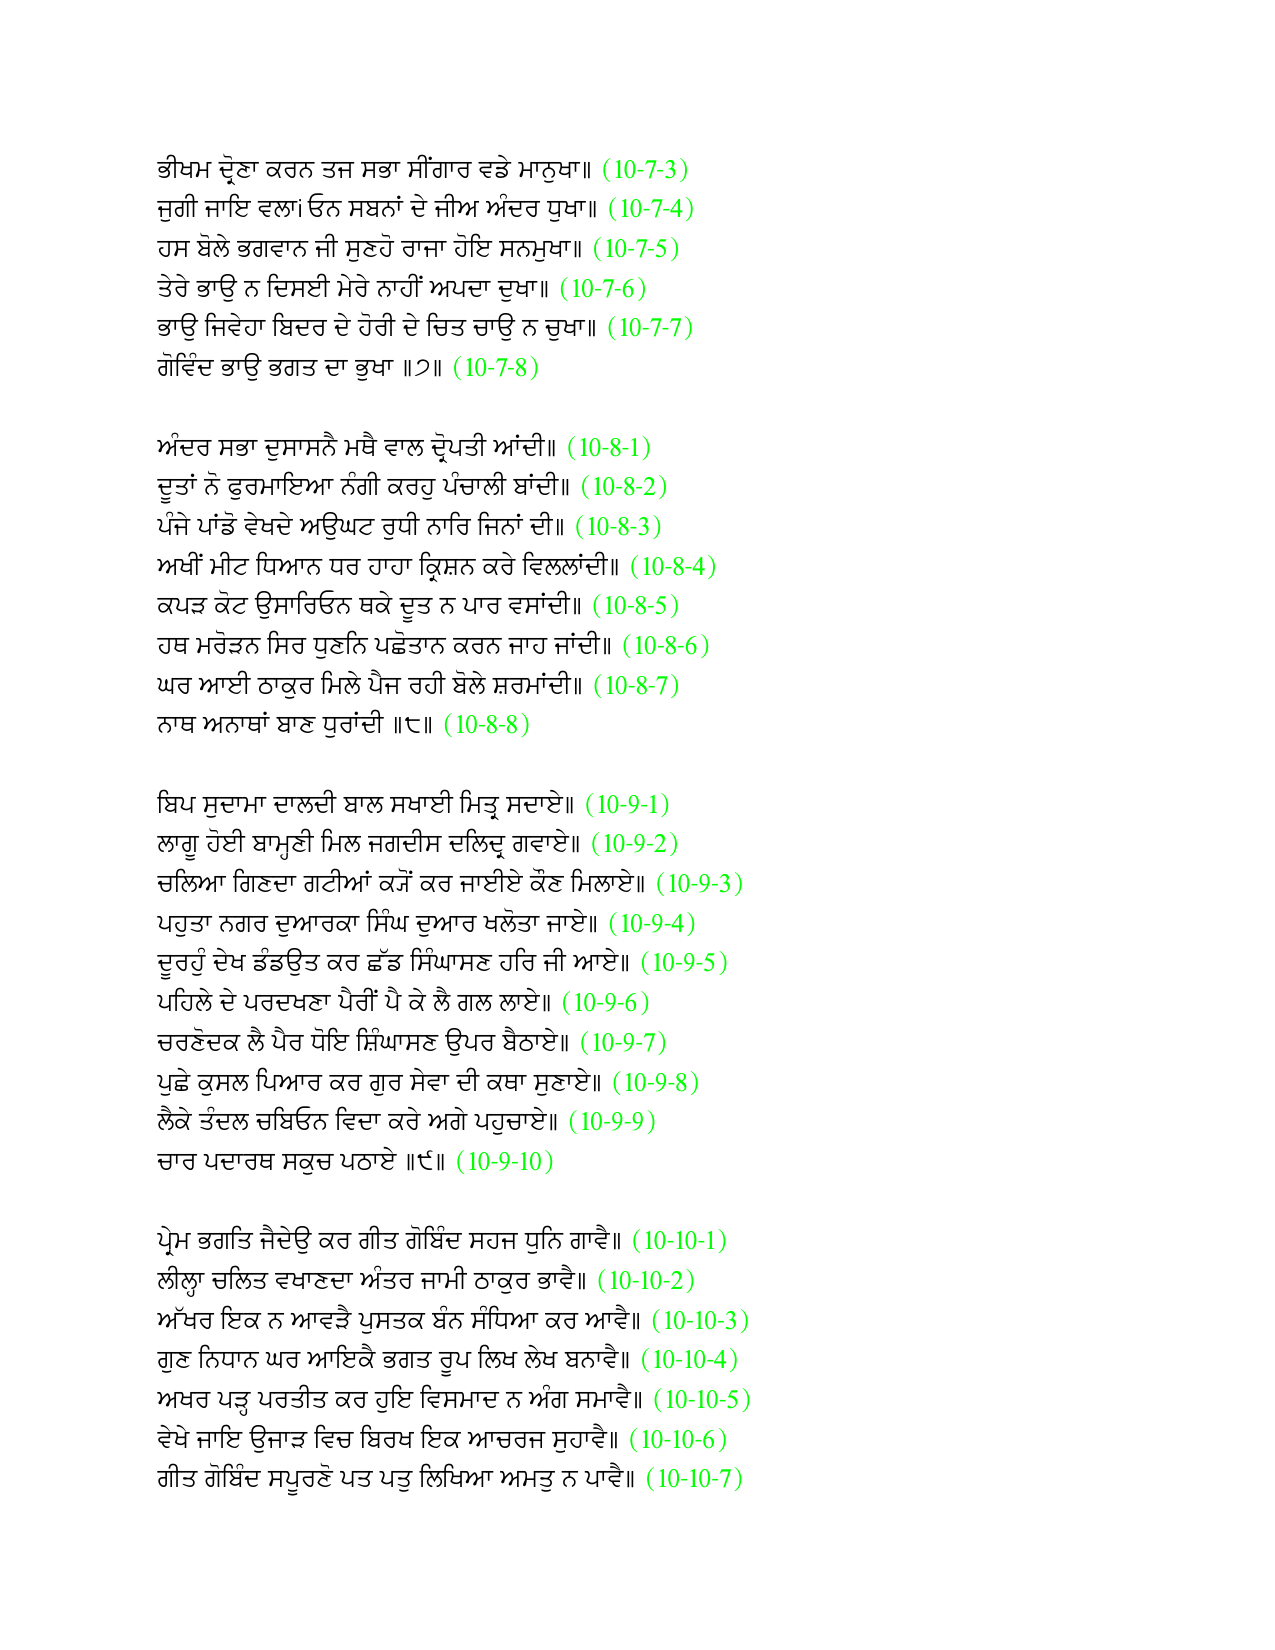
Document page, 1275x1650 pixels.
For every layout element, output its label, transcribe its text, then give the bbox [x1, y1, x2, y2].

text ਤੇਰੇ ਭਾਉ ਨ ਦਿਸਈ ਮੇਰੇ ਨਾਹੀਂ ਅਪਦਾ ਦੁਖਾ॥ (10-7-6) [150, 269, 1125, 309]
text ਪੁਛੇ ਕੁਸਲ ਪਿਆਰ ਕਰ ਗੁਰ ਸੇਵਾ ਦੀ ਕਥਾ ਸੁਣਾਏ॥ (10-9-8) [150, 1063, 1125, 1102]
text ਚਰਣੋਦਕ ਲੈ ਪੈਰ ਧੋਇ ਸ਼ਿੰਘਾਸਣ ਉਪਰ ਬੈਠਾਏ॥ (10-9-7) [150, 1023, 1125, 1063]
text ਚਾਰ ਪਦਾਰਥ ਸਕੁਚ ਪਠਾਏ ॥੯॥ (10-9-10) [150, 1142, 1125, 1182]
text ਗੀਤ ਗੋਬਿੰਦ ਸਪੂਰਣੋ ਪਤ ਪਤੁ ਲਿਖਿਆ ਅਮਤੁ ਨ ਪਾਵੈ॥ (10-10-7) [150, 1460, 1125, 1499]
text ਲਾਗੂ ਹੋਈ ਬਾਮ੍ਹਣੀ ਮਿਲ ਜਗਦੀਸ ਦਲਿਦ੍ਰ ਗਵਾਏ॥ (10-9-2) [150, 825, 1125, 864]
text ਅੱਖਰ ਇਕ ਨ ਆਵੜੈ ਪੁਸਤਕ ਬੰਨ ਸੰਧਿਆ ਕਰ ਆਵੈ॥ (10-10-3) [150, 1301, 1125, 1341]
text ਅਖਰ ਪੜ੍ਹ ਪਰਤੀਤ ਕਰ ਹੁਇ ਵਿਸਮਾਦ ਨ ਅੰਗ ਸਮਾਵੈ॥ (10-10-5) [150, 1380, 1125, 1420]
text ਨਾਥ ਅਨਾਥਾਂ ਬਾਣ ਧੁਰਾਂਦੀ ॥੮॥ (10-8-8) [150, 706, 1125, 745]
text ਦੂਰਹੁੰ ਦੇਖ ਡੰਡਉਤ ਕਰ ਛੱਡ ਸਿੰਘਾਸਣ ਹਰਿ ਜੀ ਆਏ॥ (10-9-5) [150, 944, 1125, 983]
text ਦੂਤਾਂ ਨੋ ਫੁਰਮਾਇਆ ਨੰਗੀ ਕਰਹੁ ਪੰਚਾਲੀ ਬਾਂਦੀ॥ (10-8-2) [150, 467, 1125, 507]
text ਪੰਜੇ ਪਾਂਡੋ ਵੇਖਦੇ ਅਉਘਟ ਰੁਧੀ ਨਾਰਿ ਜਿਨਾਂ ਦੀ॥ (10-8-3) [150, 507, 1125, 547]
text ਲੈਕੇ ਤੰਦਲ ਚਬਿਓਨ ਵਿਦਾ ਕਰੇ ਅਗੇ ਪਹੁਚਾਏ॥ (10-9-9) [150, 1102, 1125, 1142]
text ਹਥ ਮਰੋੜਨ ਸਿਰ ਧੁਣਨਿ ਪਛੋਤਾਨ ਕਰਨ ਜਾਹ ਜਾਂਦੀ॥ (10-8-6) [150, 626, 1125, 666]
text ਜੁਗੀ ਜਾਇ ਵਲਾiਓਨ ਸਬਨਾਂ ਦੇ ਜੀਅ ਅੰਦਰ ਧੁਖਾ॥ (10-7-4) [150, 190, 1125, 229]
text ਹਸ ਬੋਲੇ ਭਗਵਾਨ ਜੀ ਸੁਣਹੋ ਰਾਜਾ ਹੋਇ ਸਨਮੁਖਾ॥ (10-7-5) [150, 229, 1125, 269]
text ਗੋਵਿੰਦ ਭਾਉ ਭਗਤ ਦਾ ਭੁਖਾ ॥੭॥ (10-7-8) [150, 348, 1125, 388]
text ਪਹਿਲੇ ਦੇ ਪਰਦਖਣਾ ਪੈਰੀਂ ਪੈ ਕੇ ਲੈ ਗਲ ਲਾਏ॥ (10-9-6) [150, 983, 1125, 1023]
text ਪਹੁਤਾ ਨਗਰ ਦੁਆਰਕਾ ਸਿੰਘ ਦੁਆਰ ਖਲੋਤਾ ਜਾਏ॥ (10-9-4) [150, 904, 1125, 944]
text ਬਿਪ ਸੁਦਾਮਾ ਦਾਲਦੀ ਬਾਲ ਸਖਾਈ ਮਿਤ੍ਰ ਸਦਾਏ॥ (10-9-1) [150, 785, 1125, 825]
text ਪ੍ਰੇਮ ਭਗਤਿ ਜੈਦੇਉ ਕਰ ਗੀਤ ਗੋਬਿੰਦ ਸਹਜ ਧੁਨਿ ਗਾਵੈ॥ (10-10-1) [150, 1222, 1125, 1261]
text ਘਰ ਆਈ ਠਾਕੁਰ ਮਿਲੇ ਪੈਜ ਰਹੀ ਬੋਲੇ ਸ਼ਰਮਾਂਦੀ॥ (10-8-7) [150, 666, 1125, 706]
text ਚਲਿਆ ਗਿਣਦਾ ਗਟੀਆਂ ਕ੍ਯੋਂ ਕਰ ਜਾਈਏ ਕੌਣ ਮਿਲਾਏ॥ (10-9-3) [150, 864, 1125, 904]
text ਗੁਣ ਨਿਧਾਨ ਘਰ ਆਇਕੈ ਭਗਤ ਰੂਪ ਲਿਖ ਲੇਖ ਬਨਾਵੈ॥ (10-10-4) [150, 1341, 1125, 1380]
text ਲੀਲ੍ਹਾ ਚਲਿਤ ਵਖਾਣਦਾ ਅੰਤਰ ਜਾਮੀ ਠਾਕੁਰ ਭਾਵੈ॥ (10-10-2) [150, 1261, 1125, 1301]
text ਅਖੀਂ ਮੀਟ ਧਿਆਨ ਧਰ ਹਾਹਾ ਕ੍ਰਿਸ਼ਨ ਕਰੇ ਵਿਲਲਾਂਦੀ॥ (10-8-4) [150, 547, 1125, 587]
text ਕਪੜ ਕੋਟ ਉਸਾਰਿਓਨ ਥਕੇ ਦੂਤ ਨ ਪਾਰ ਵਸਾਂਦੀ॥ (10-8-5) [150, 587, 1125, 626]
text ਵੇਖੇ ਜਾਇ ਉਜਾੜ ਵਿਚ ਬਿਰਖ ਇਕ ਆਚਰਜ ਸੁਹਾਵੈ॥ (10-10-6) [150, 1420, 1125, 1460]
text ਭਾਉ ਜਿਵੇਹਾ ਬਿਦਰ ਦੇ ਹੋਰੀ ਦੇ ਚਿਤ ਚਾਉ ਨ ਚੁਖਾ॥ (10-7-7) [150, 309, 1125, 348]
text ਭੀਖਮ ਦ੍ਰੋਣਾ ਕਰਨ ਤਜ ਸਭਾ ਸੀਂਗਾਰ ਵਡੇ ਮਾਨੁਖਾ॥ (10-7-3) [150, 150, 1125, 190]
text ਅੰਦਰ ਸਭਾ ਦੁਸਾਸਨੈ ਮਥੈ ਵਾਲ ਦ੍ਰੋਪਤੀ ਆਂਦੀ॥ (10-8-1) [150, 428, 1125, 467]
